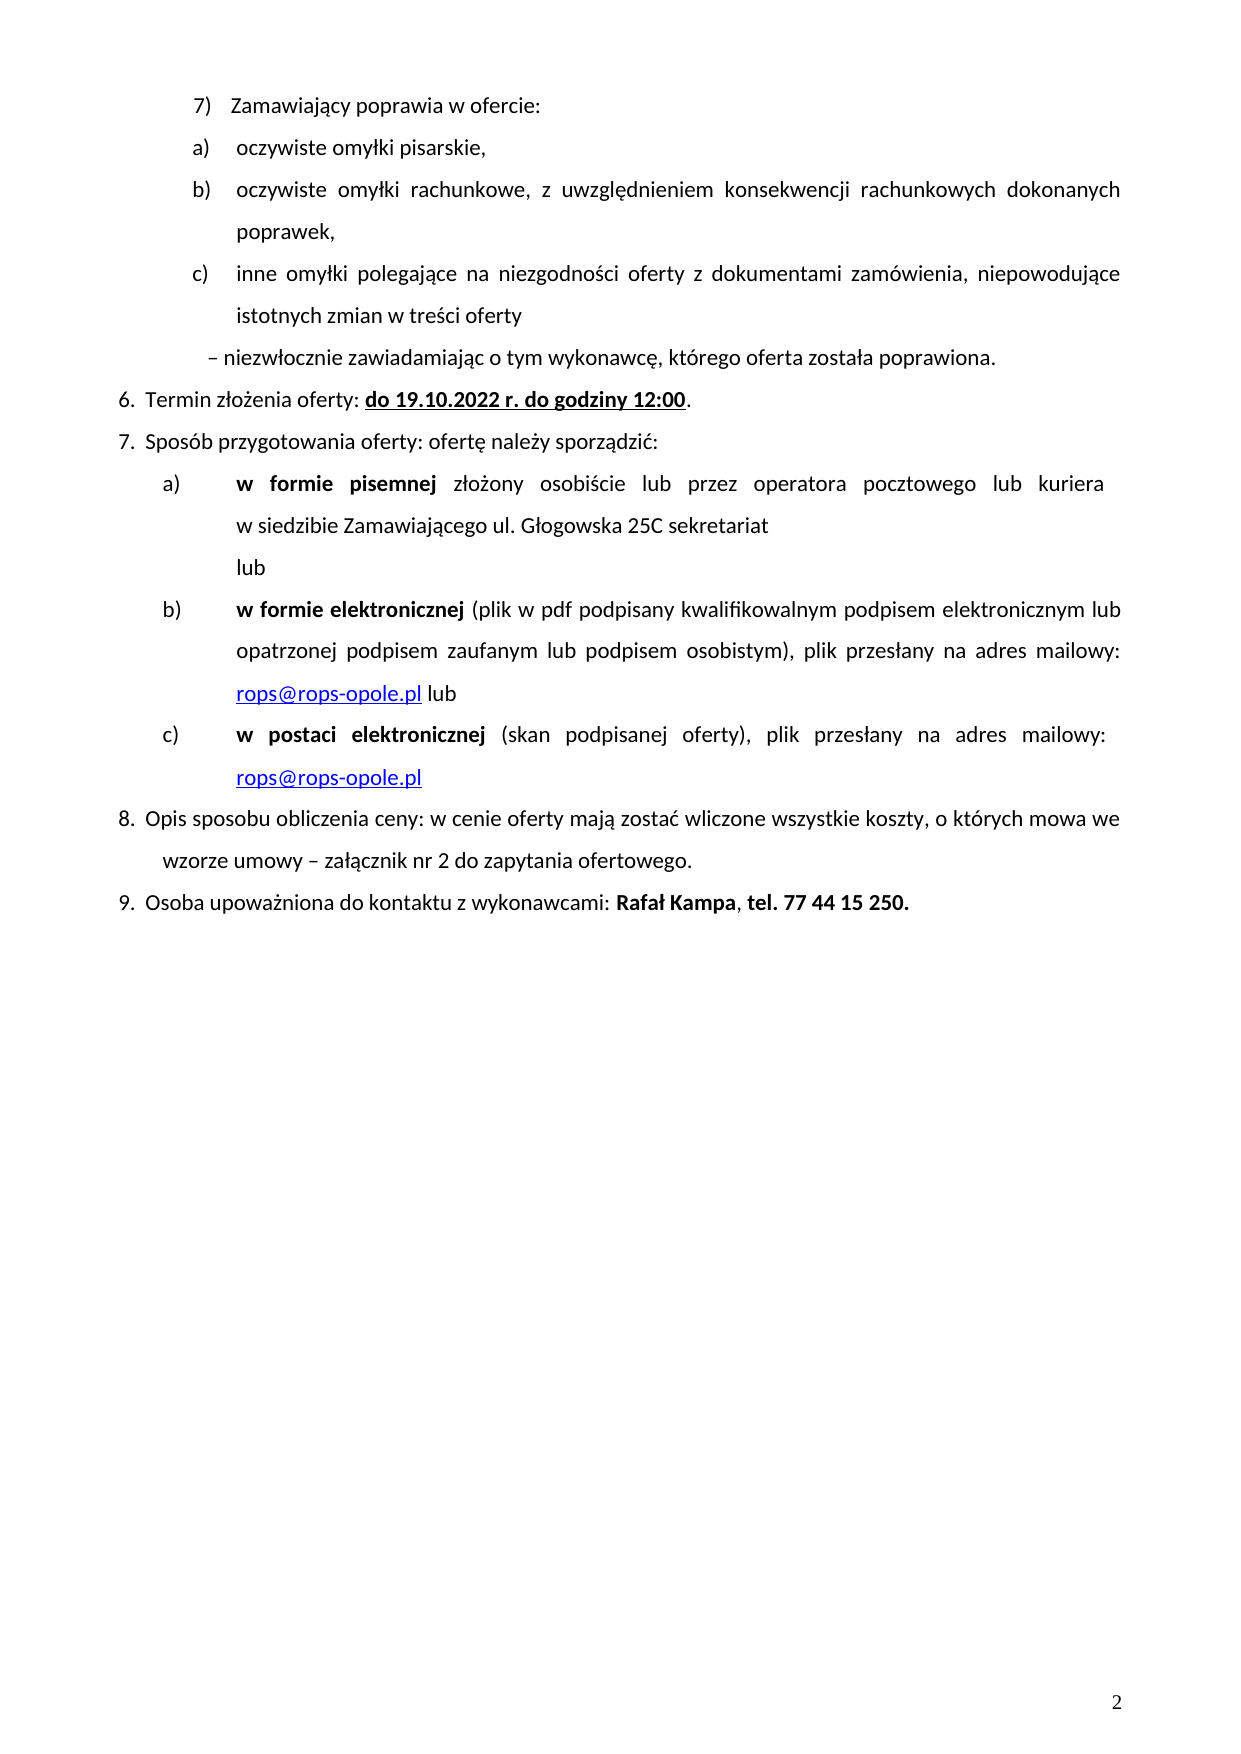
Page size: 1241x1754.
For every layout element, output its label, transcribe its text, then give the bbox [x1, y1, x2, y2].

list Zamawiający poprawia w ofercie: [193, 91, 1122, 119]
list inne omyłki polegające na niezgodności oferty z dokumentami zamówienia, niepowodujące istotnych zmian w treści oferty [192, 259, 1122, 329]
list w formie pisemnej złożony osobiście lub przez operatora pocztowego lub kuriera w siedzibie Zamawiającego ul. Głogowska 25C sekretariat [162, 469, 1122, 539]
list Termin złożenia oferty: do 19.10.2022 r. do godziny 12:00. [118, 385, 1122, 413]
list oczywiste omyłki rachunkowe, z uwzględnieniem konsekwencji rachunkowych dokonanych poprawek, [192, 175, 1122, 245]
list Sposób przygotowania oferty: ofertę należy sporządzić: [118, 427, 1122, 455]
list oczywiste omyłki pisarskie, [192, 133, 1122, 161]
text lub [236, 553, 1122, 581]
list w postaci elektronicznej (skan podpisanej oferty), plik przesłany na adres mailowy: rops@rops-opole.pl [162, 721, 1122, 791]
text ‒ niezwłocznie zawiadamiając o tym wykonawcę, którego oferta została poprawiona. [207, 343, 1122, 371]
list w formie elektronicznej (plik w pdf podpisany kwalifikowalnym podpisem elektronicznym lub opatrzonej podpisem zaufanym lub podpisem osobistym), plik przesłany na adres mailowy: rops@rops-opole.pl lub [162, 595, 1122, 707]
list Osoba upoważniona do kontaktu z wykonawcami: Rafał Kampa, tel. 77 44 15 250. [118, 888, 1122, 917]
list Opis sposobu obliczenia ceny: w cenie oferty mają zostać wliczone wszystkie koszty, o których mowa we wzorze umowy – załącznik nr 2 do zapytania ofertowego. [118, 804, 1122, 874]
